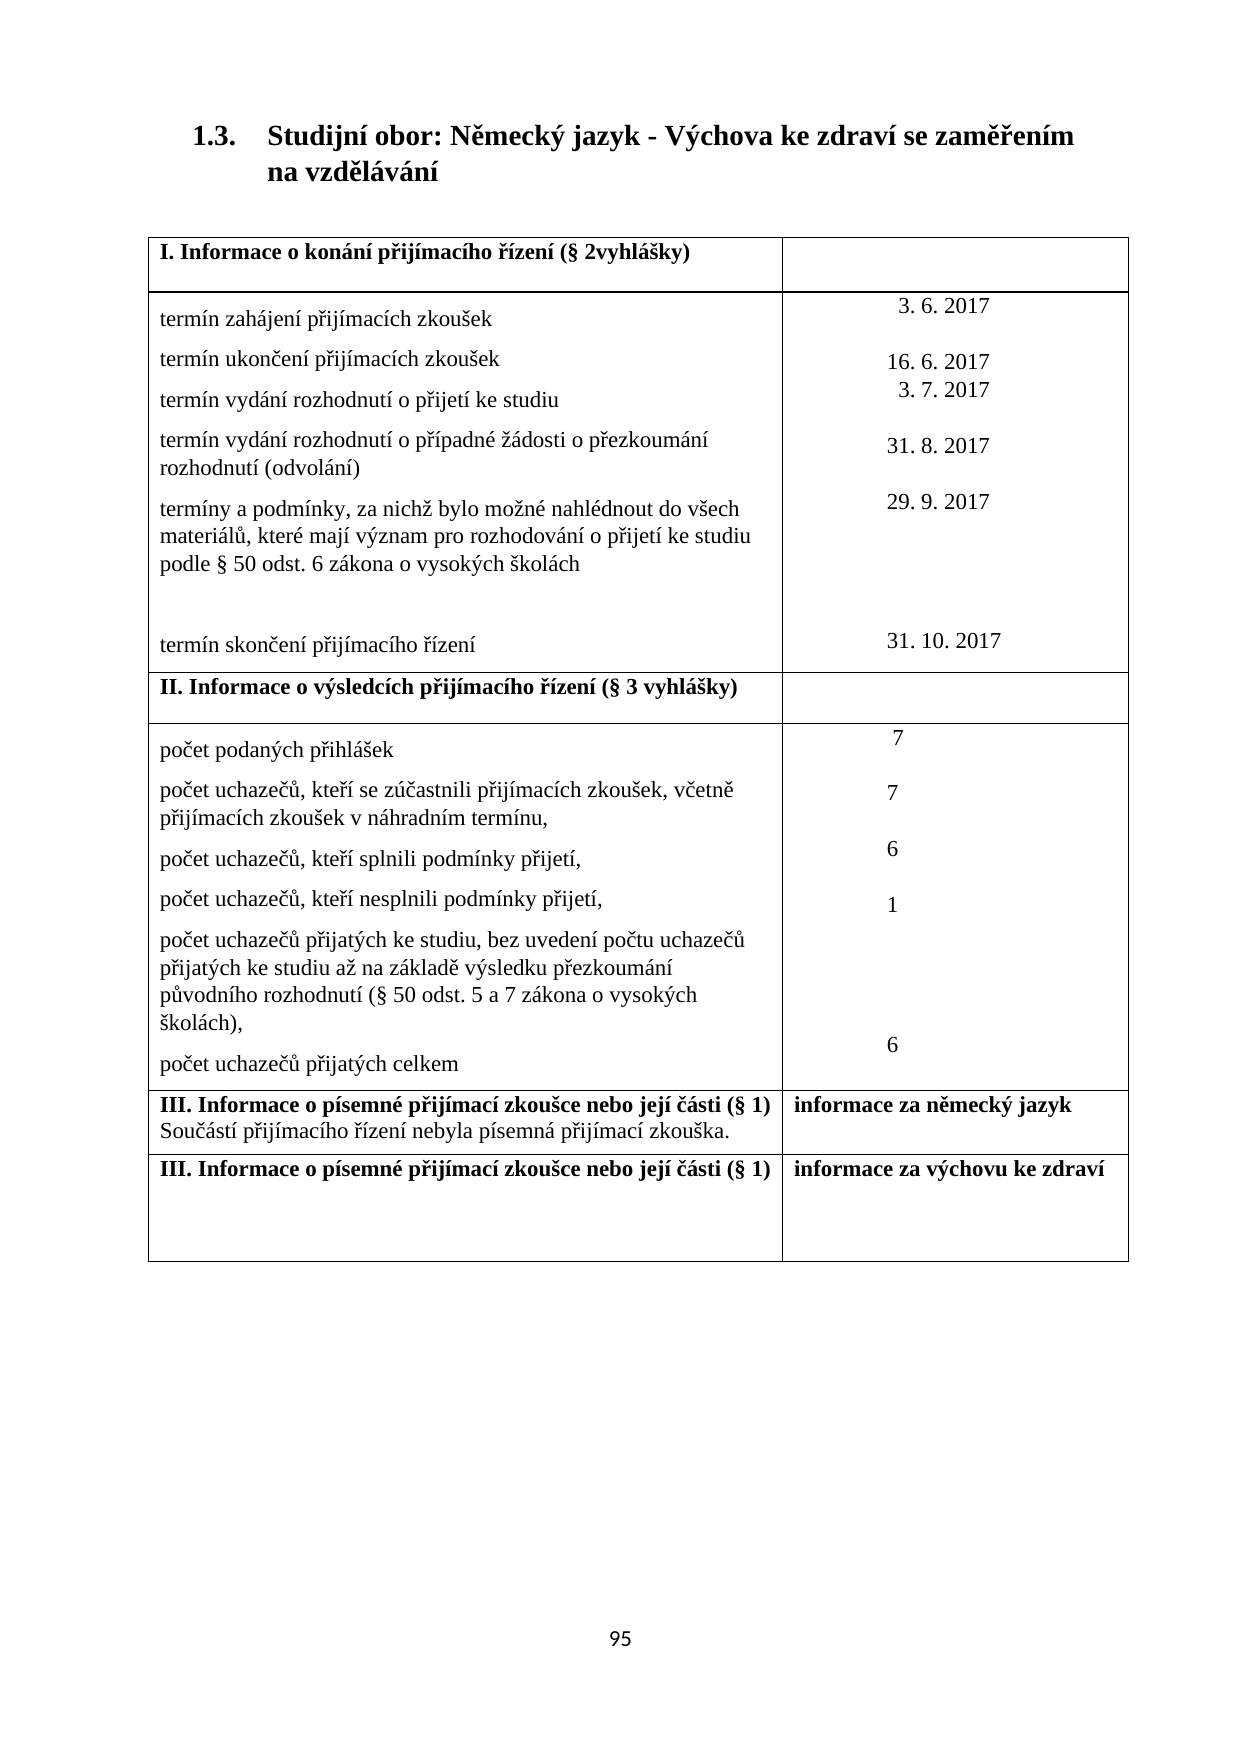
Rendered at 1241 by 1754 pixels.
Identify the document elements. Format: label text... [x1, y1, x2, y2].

table_cell informace za německý jazyk [783, 1091, 1128, 1154]
table_cell informace za výchovu ke zdraví [783, 1155, 1128, 1261]
table_cell 7 7 6 1 6 [783, 724, 1128, 1090]
table_cell III. Informace o písemné přijímací zkoušce nebo její části (§ 1) Součástí přijímacího řízení nebyla písemná přijímací zkouška. [149, 1091, 782, 1154]
table_cell III. Informace o písemné přijímací zkoušce nebo její části (§ 1) [149, 1155, 782, 1261]
table_header I. Informace o konání přijímacího řízení (§ 2vyhlášky) [149, 238, 782, 291]
table_header [783, 238, 1128, 291]
table_cell II. Informace o výsledcích přijímacího řízení (§ 3 vyhlášky) [149, 673, 782, 722]
list Studijní obor: Německý jazyk - Výchova ke zdraví se zaměřením na vzdělávání [192, 118, 1092, 188]
table_cell [783, 673, 1128, 722]
table_cell 3. 6. 2017 16. 6. 2017 3. 7. 2017 31. 8. 2017 29. 9. 2017 31. 10. 2017 [783, 293, 1128, 672]
table_cell termín zahájení přijímacích zkoušek termín ukončení přijímacích zkoušek termín vydání rozhodnutí o přijetí ke studiu termín vydání rozhodnutí o případné žádosti o přezkoumání rozhodnutí (odvolání) termíny a podmínky, za nichž bylo možné nahlédnout do všech materiálů, které mají význam pro rozhodování o přijetí ke studiu podle § 50 odst. 6 zákona o vysokých školách termín skončení přijímacího řízení [149, 293, 782, 672]
table_cell počet podaných přihlášek počet uchazečů, kteří se zúčastnili přijímacích zkoušek, včetně přijímacích zkoušek v náhradním termínu, počet uchazečů, kteří splnili podmínky přijetí, počet uchazečů, kteří nesplnili podmínky přijetí, počet uchazečů přijatých ke studiu, bez uvedení počtu uchazečů přijatých ke studiu až na základě výsledku přezkoumání původního rozhodnutí (§ 50 odst. 5 a 7 zákona o vysokých školách), počet uchazečů přijatých celkem [149, 724, 782, 1090]
